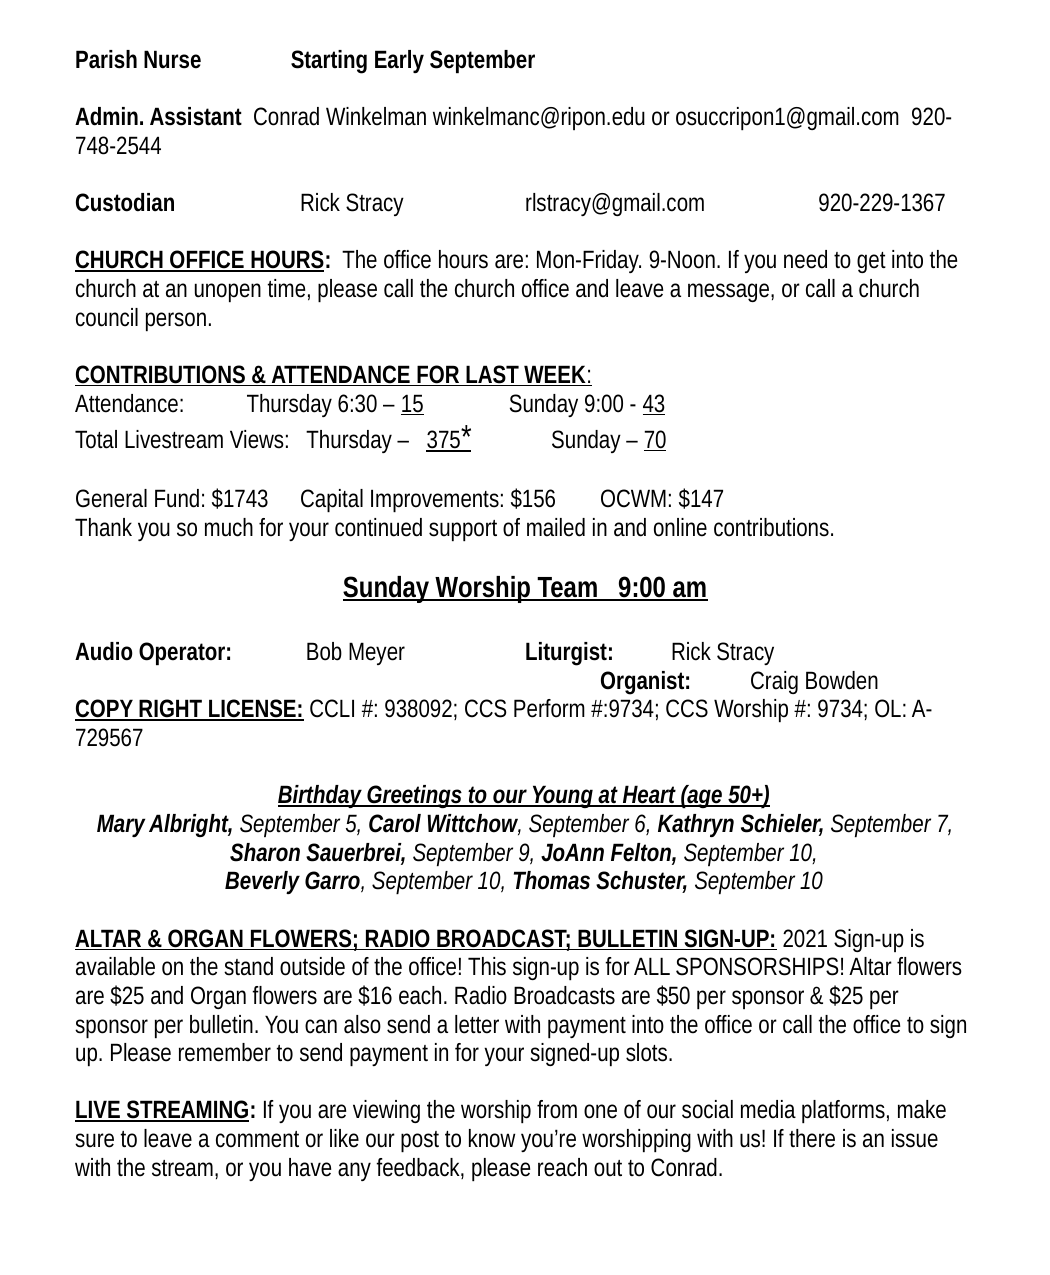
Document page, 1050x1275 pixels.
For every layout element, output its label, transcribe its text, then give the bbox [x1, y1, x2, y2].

text Birthday Greetings to our Young at Heart (age 50+) [75, 780, 975, 809]
text Audio Operator: Bob Meyer Liturgist: Rick Stracy [75, 637, 975, 666]
text COPY RIGHT LICENSE: CCLI #: 938092; CCS Perform #:9734; CCS Worship #: 9734; OL: A-729567 [75, 694, 975, 752]
text General Fund: $1743 Capital Improvements: $156 OCWM: $147 [75, 484, 975, 513]
text Admin. Assistant Conrad Winkelman winkelmanc@ripon.edu or osuccripon1@gmail.com 920-748-2544 [75, 102, 975, 159]
text Thank you so much for your continued support of mailed in and online contributions. [75, 513, 975, 542]
text Custodian Rick Stracy rlstracy@gmail.com 920-229-1367 [75, 188, 975, 217]
text Parish Nurse Starting Early September [75, 45, 975, 74]
text Sunday Worship Team 9:00 am [75, 570, 975, 604]
text CHURCH OFFICE HOURS: The office hours are: Mon-Friday. 9-Noon. If you need to get into the church at an unopen time, please call the church office and leave a message, or call a church council person. [75, 246, 975, 331]
text CONTRIBUTIONS & ATTENDANCE FOR LAST WEEK: [75, 360, 975, 389]
text LIVE STREAMING: If you are viewing the worship from one of our social media platforms, make sure to leave a comment or like our post to know you’re worshipping with us! If there is an issue with the stream, or you have any feedback, please reach out to Conrad. [75, 1096, 975, 1181]
text Mary Albright, September 5, Carol Wittchow, September 6, Kathryn Schieler, September 7, [75, 809, 975, 838]
text ALTAR & ORGAN FLOWERS; RADIO BROADCAST; BULLETIN SIGN-UP: 2021 Sign-up is available on the stand outside of the office! This sign-up is for ALL SPONSORSHIPS! Altar flowers are $25 and Organ flowers are $16 each. Radio Broadcasts are $50 per sponsor & $25 per sponsor per bulletin. You can also send a letter with payment into the office or call the office to sign up. Please remember to send payment in for your signed-up slots. [75, 924, 975, 1067]
text Organist: Craig Bowden [75, 666, 975, 694]
text Beverly Garro, September 10, Thomas Schuster, September 10 [75, 866, 975, 895]
text Sharon Sauerbrei, September 9, JoAnn Felton, September 10, [75, 838, 975, 866]
text Attendance: Thursday 6:30 – 15 Sunday 9:00 - 43 [75, 389, 975, 417]
text Total Livestream Views: Thursday – 375* Sunday – 70 [75, 417, 975, 456]
